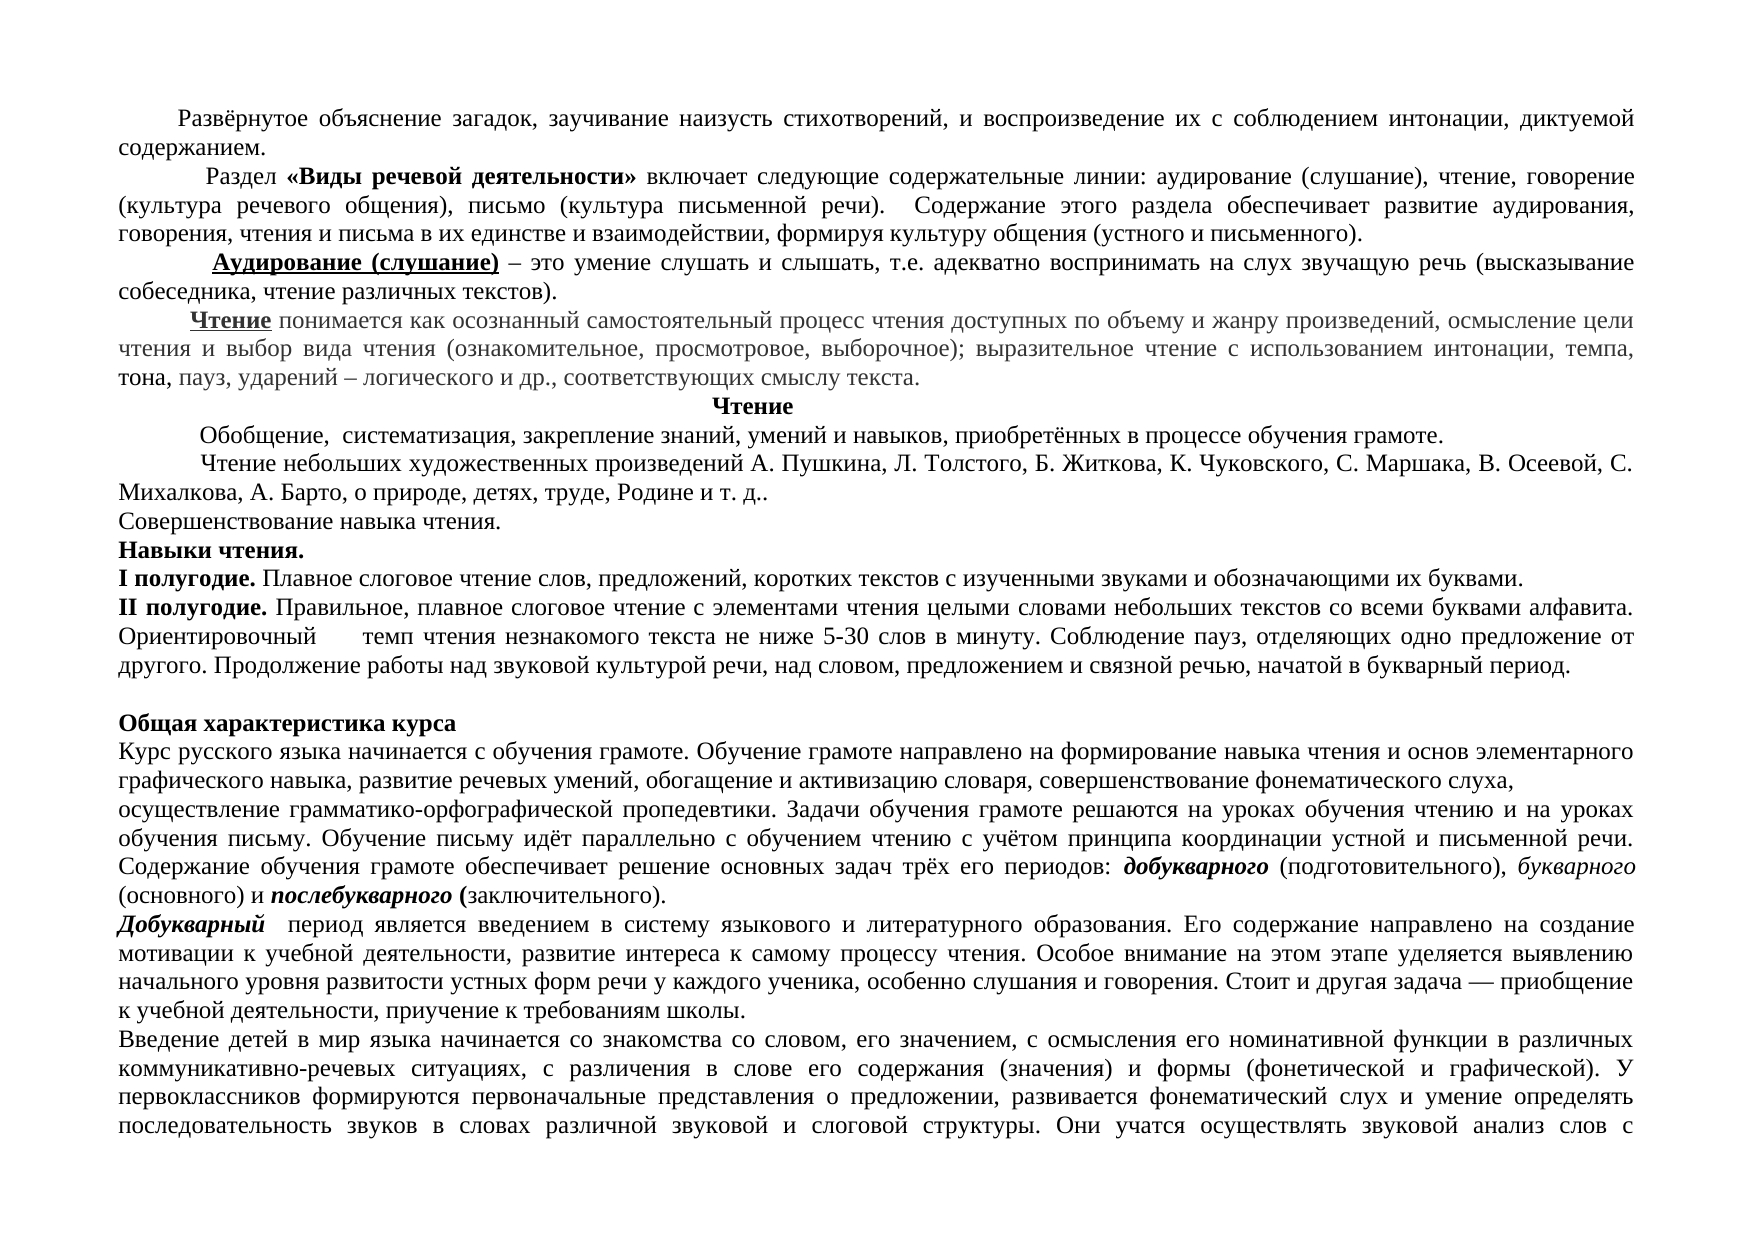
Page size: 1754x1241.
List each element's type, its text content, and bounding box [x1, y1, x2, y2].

text Навыки чтения. [118, 535, 1636, 563]
text Добукварный период является введением в систему языкового и литературного образования. Его содержание направлено на создание мотивации к учебной деятельности, развитие интереса к самому процессу чтения. Особое внимание на этом этапе уделяется выявлению начального уровня развитости устных форм речи у каждого ученика, особенно слушания и говорения. Стоит и другая задача — приобщение к учебной деятельности, приучение к требованиям школы. [118, 909, 1636, 1024]
text Совершенствование навыка чтения. [118, 506, 1636, 535]
text Чтение небольших художественных произведений А. Пушкина, Л. Толстого, Б. Житкова, К. Чуковского, С. Маршака, В. Осеевой, С. Михалкова, А. Барто, о природе, детях, труде, Родине и т. д.. [118, 448, 1636, 506]
text осуществление грамматико-орфографической пропедевтики. Задачи обучения грамоте решаются на уроках обучения чтению и на уроках обучения письму. Обучение письму идёт параллельно с обучением чтению с учётом принципа координации устной и письменной речи. Содержание обучения грамоте обеспечивает решение основных задач трёх его периодов: добукварного (подготовительного), букварного (основного) и послебукварного (заключительного). [118, 794, 1636, 909]
text Развёрнутое объяснение загадок, заучивание наизусть стихотворений, и воспроизведение их с соблюдением интонации, диктуемой содержанием. [118, 103, 1636, 161]
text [118, 1024, 1636, 1139]
text II полугодие. Правильное, плавное слоговое чтение с элементами чтения целыми словами небольших текстов со всеми буквами алфавита. Ориентировочный темп чтения незнакомого текста не ниже 5-30 слов в минуту. Соблюдение пауз, отделяющих одно предложение от другого. Продолжение работы над звуковой культурой речи, над словом, предложением и связной речью, начатой в букварный период. [118, 592, 1636, 678]
text I полугодие. Плавное слоговое чтение слов, предложений, коротких текстов с изученными звуками и обозначающими их буквами. [118, 563, 1636, 592]
text Чтение [118, 391, 1636, 420]
text Общая характеристика курса [118, 708, 1636, 736]
text Раздел «Виды речевой деятельности» включает следующие содержательные линии: аудирование (слушание), чтение, говорение (культура речевого общения), письмо (культура письменной речи). Содержание этого раздела обеспечивает развитие аудирования, говорения, чтения и письма в их единстве и взаимодействии, формируя культуру общения (устного и письменного). [118, 161, 1636, 247]
text Аудирование (слушание) – это умение слушать и слышать, т.е. адекватно воспринимать на слух звучащую речь (высказывание собеседника, чтение различных текстов). [118, 247, 1636, 305]
text Обобщение, систематизация, закрепление знаний, умений и навыков, приобретённых в процессе обучения грамоте. [118, 420, 1636, 448]
text Курс русского языка начинается с обучения грамоте. Обучение грамоте направлено на формирование навыка чтения и основ элементарного графического навыка, развитие речевых умений, обогащение и активизацию словаря, совершенствование фонематического слуха, [118, 736, 1636, 794]
text Чтение понимается как осознанный самостоятельный процесс чтения доступных по объему и жанру произведений, осмысление цели чтения и выбор вида чтения (ознакомительное, просмотровое, выборочное); выразительное чтение с использованием интонации, темпа, тона, пауз, ударений – логического и др., соответствующих смыслу текста. [118, 305, 1636, 391]
